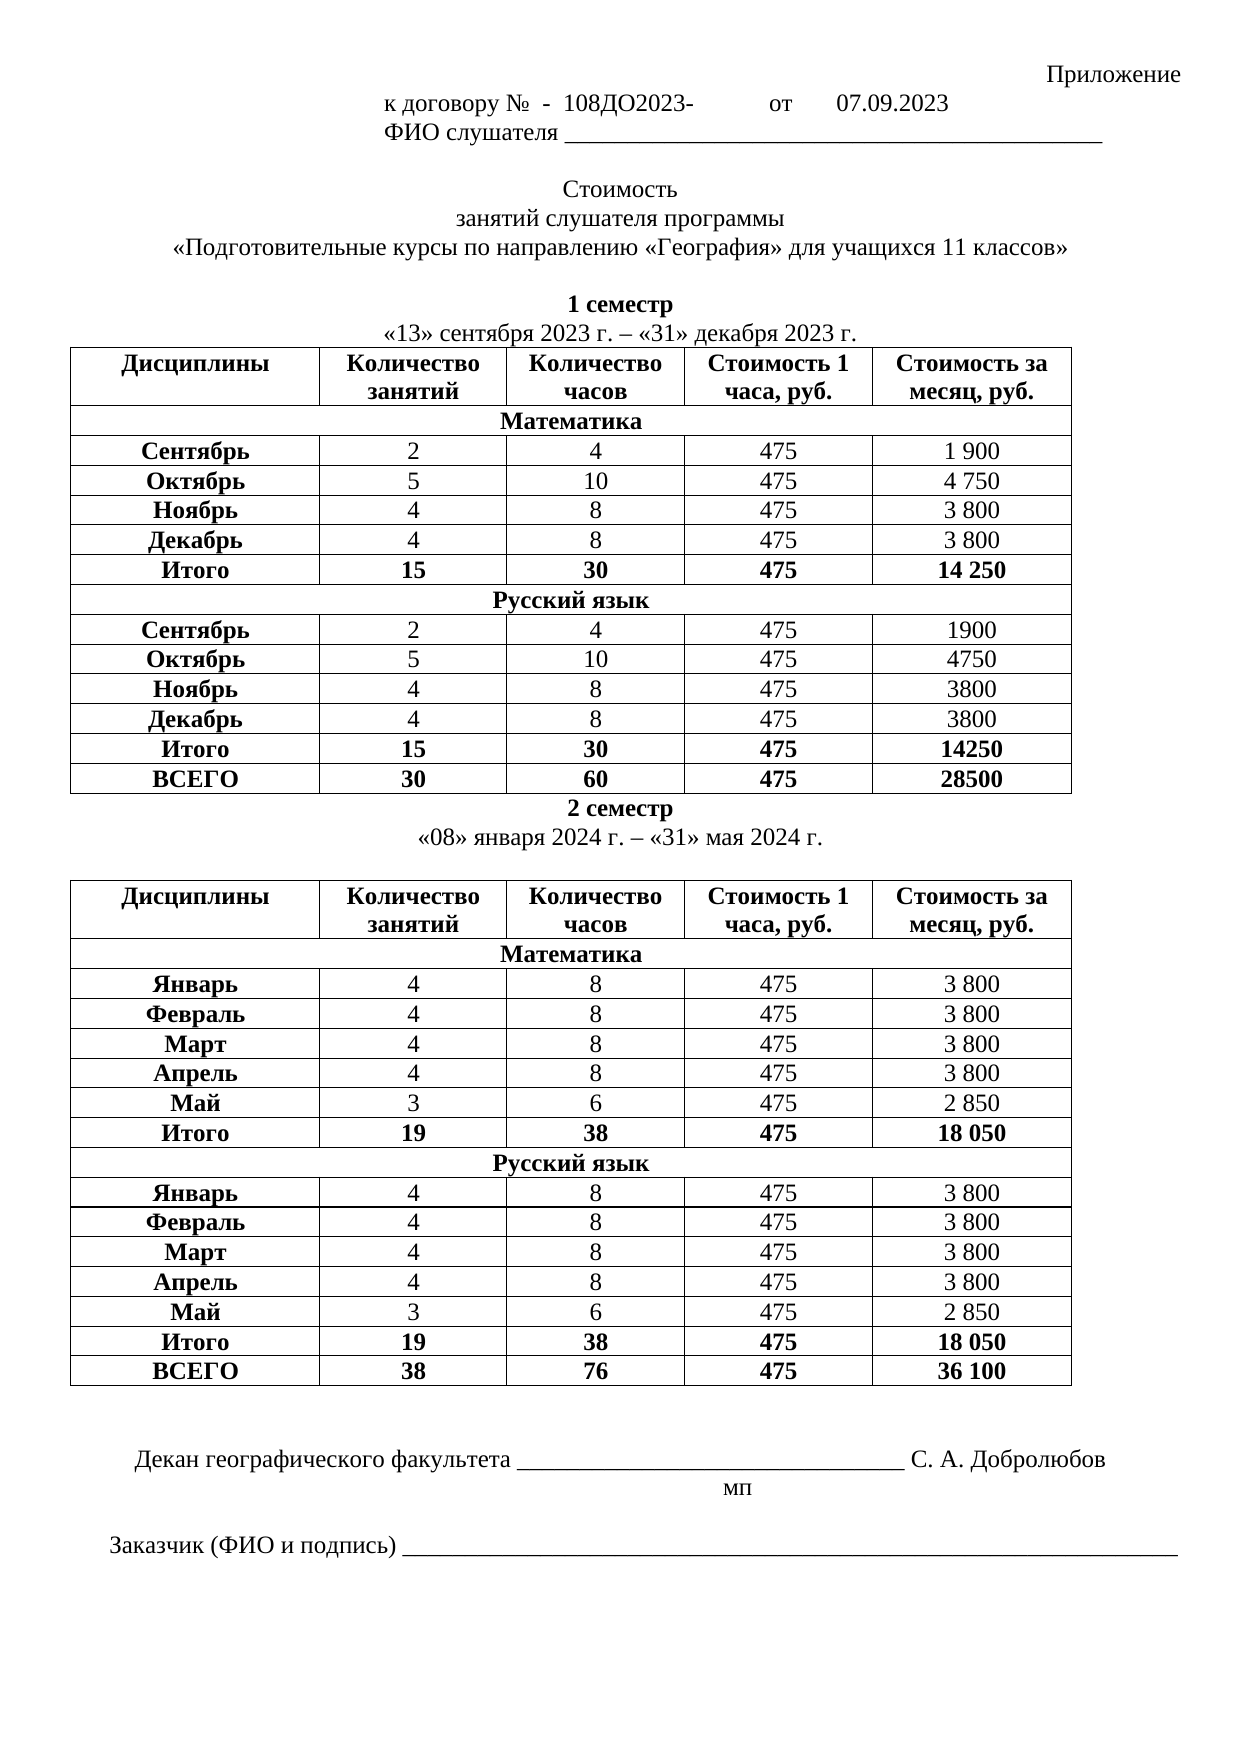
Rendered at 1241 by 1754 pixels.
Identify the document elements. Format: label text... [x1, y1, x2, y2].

table_cell 6 [507, 1088, 684, 1117]
table_cell Ноябрь [71, 496, 319, 524]
table_cell 2 850 [873, 1297, 1071, 1326]
table_cell Март [71, 1237, 319, 1266]
table_cell Итого [71, 555, 319, 584]
table_cell 475 [685, 615, 872, 643]
table_cell 4 [320, 1178, 506, 1206]
text занятий слушателя программы [59, 203, 1181, 232]
table_cell 3 800 [873, 1059, 1071, 1087]
table_cell Апрель [71, 1267, 319, 1296]
text мп [109, 1472, 1181, 1501]
table_cell Январь [71, 1178, 319, 1206]
table_cell 19 [320, 1118, 506, 1147]
table_cell 3800 [873, 674, 1071, 703]
table_cell 475 [685, 1178, 872, 1206]
table_cell Май [71, 1088, 319, 1117]
table_cell 1 900 [873, 436, 1071, 465]
table_cell 19 [320, 1327, 506, 1355]
table_cell 4 [320, 674, 506, 703]
table_cell 3 800 [873, 969, 1071, 998]
table_cell 4 [320, 1059, 506, 1087]
table_cell Декабрь [71, 704, 319, 733]
table_cell Февраль [71, 1208, 319, 1236]
table_cell 475 [685, 496, 872, 524]
text «13» сентября 2023 г. – «31» декабря 2023 г. [59, 318, 1181, 347]
table_cell 3 800 [873, 1029, 1071, 1057]
table_cell 60 [507, 764, 684, 792]
table_cell ВСЕГО [71, 1356, 319, 1385]
table_cell 2 [320, 436, 506, 465]
table_cell 4 [507, 615, 684, 643]
table_cell 8 [507, 674, 684, 703]
table_cell 38 [507, 1327, 684, 1355]
table_cell 4 [320, 1267, 506, 1296]
table_cell 8 [507, 1237, 684, 1266]
table_cell 8 [507, 999, 684, 1028]
table_cell 475 [685, 466, 872, 494]
table_cell Январь [71, 969, 319, 998]
table_cell 475 [685, 1029, 872, 1057]
table_cell 4 [320, 525, 506, 554]
table_cell 30 [320, 764, 506, 792]
table_header Дисциплины [71, 881, 319, 938]
table_cell Сентябрь [71, 436, 319, 465]
table_cell 5 [320, 466, 506, 494]
table_header Количество занятий [320, 881, 506, 938]
table_header Количество занятий [320, 348, 506, 405]
table_cell 4 750 [873, 466, 1071, 494]
text Приложение [59, 59, 1181, 88]
table_cell 475 [685, 764, 872, 792]
table_cell 475 [685, 1118, 872, 1147]
table_cell 4 [320, 999, 506, 1028]
table_cell 475 [685, 436, 872, 465]
table_cell 4 [320, 1029, 506, 1057]
table_cell Февраль [71, 999, 319, 1028]
table_cell 475 [685, 1237, 872, 1266]
table_cell 76 [507, 1356, 684, 1385]
table_cell Русский язык [71, 1148, 1071, 1177]
table_cell 15 [320, 555, 506, 584]
table_cell Апрель [71, 1059, 319, 1087]
table_cell 2 850 [873, 1088, 1071, 1117]
table_cell 8 [507, 1178, 684, 1206]
table_cell 475 [685, 645, 872, 673]
table_cell 475 [685, 1297, 872, 1326]
table_cell 475 [685, 1059, 872, 1087]
table_cell Итого [71, 1327, 319, 1355]
table_cell 475 [685, 674, 872, 703]
table_cell 8 [507, 704, 684, 733]
table_header Стоимость за месяц, руб. [873, 348, 1071, 405]
table_cell 4 [320, 969, 506, 998]
table_cell 8 [507, 496, 684, 524]
table_cell Русский язык [71, 585, 1071, 614]
text Заказчик (ФИО и подпись) ______________________________________________________________ [109, 1530, 1181, 1559]
table_cell 10 [507, 645, 684, 673]
text 1 семестр [59, 289, 1181, 318]
text Стоимость [59, 174, 1181, 203]
table_cell 3800 [873, 704, 1071, 733]
text «08» января 2024 г. – «31» мая 2024 г. [59, 822, 1181, 851]
table_cell 3 800 [873, 525, 1071, 554]
table_cell 1900 [873, 615, 1071, 643]
table_cell 3 800 [873, 1237, 1071, 1266]
text 2 семестр [59, 793, 1181, 822]
table_cell Математика [71, 406, 1071, 435]
table_cell 3 800 [873, 496, 1071, 524]
table_cell 38 [507, 1118, 684, 1147]
table_cell 4750 [873, 645, 1071, 673]
text ФИО слушателя ___________________________________________ [384, 117, 1181, 145]
table_cell 14 250 [873, 555, 1071, 584]
table_header Стоимость за месяц, руб. [873, 881, 1071, 938]
text к договору № - 108ДО2023- от 07.09.2023 [384, 88, 1181, 117]
table_cell 8 [507, 1059, 684, 1087]
table_header Количество часов [507, 348, 684, 405]
table_cell 475 [685, 969, 872, 998]
table_header Стоимость 1 часа, руб. [685, 881, 872, 938]
table_header Количество часов [507, 881, 684, 938]
table_cell 8 [507, 969, 684, 998]
table_cell 10 [507, 466, 684, 494]
table_cell 475 [685, 1327, 872, 1355]
table_cell Октябрь [71, 645, 319, 673]
table_cell 5 [320, 645, 506, 673]
table_cell 475 [685, 1088, 872, 1117]
table_cell 4 [320, 1237, 506, 1266]
table_cell 2 [320, 615, 506, 643]
table_cell 18 050 [873, 1327, 1071, 1355]
table_cell 6 [507, 1297, 684, 1326]
table_cell 38 [320, 1356, 506, 1385]
table_cell 475 [685, 1356, 872, 1385]
table_cell 475 [685, 555, 872, 584]
table_cell 8 [507, 525, 684, 554]
table_cell Сентябрь [71, 615, 319, 643]
table_cell 28500 [873, 764, 1071, 792]
table_cell 4 [320, 1208, 506, 1236]
text Декан географического факультета _______________________________ С. А. Добролюбов [59, 1444, 1181, 1472]
table_cell Ноябрь [71, 674, 319, 703]
table_cell 15 [320, 734, 506, 763]
table_cell Декабрь [71, 525, 319, 554]
table_cell 30 [507, 555, 684, 584]
table_cell 14250 [873, 734, 1071, 763]
table_cell 8 [507, 1208, 684, 1236]
table_header Дисциплины [71, 348, 319, 405]
table_cell Март [71, 1029, 319, 1057]
table_cell Итого [71, 734, 319, 763]
table_cell 475 [685, 1208, 872, 1236]
table_cell 475 [685, 525, 872, 554]
table_cell 3 [320, 1088, 506, 1117]
text «Подготовительные курсы по направлению «География» для учащихся 11 классов» [59, 232, 1181, 260]
table_cell 8 [507, 1267, 684, 1296]
table_cell Итого [71, 1118, 319, 1147]
table_cell 36 100 [873, 1356, 1071, 1385]
table_cell 3 800 [873, 1267, 1071, 1296]
table_cell 4 [320, 496, 506, 524]
table_cell 3 [320, 1297, 506, 1326]
table_cell Математика [71, 939, 1071, 968]
table_cell 475 [685, 999, 872, 1028]
table_cell 3 800 [873, 999, 1071, 1028]
table_cell 30 [507, 734, 684, 763]
table_cell Май [71, 1297, 319, 1326]
table_cell 475 [685, 704, 872, 733]
table_cell 8 [507, 1029, 684, 1057]
table_cell 4 [320, 704, 506, 733]
table_cell 4 [507, 436, 684, 465]
table_cell ВСЕГО [71, 764, 319, 792]
table_cell 3 800 [873, 1208, 1071, 1236]
table_cell 3 800 [873, 1178, 1071, 1206]
table_header Стоимость 1 часа, руб. [685, 348, 872, 405]
table_cell 475 [685, 1267, 872, 1296]
table_cell 18 050 [873, 1118, 1071, 1147]
table_cell 475 [685, 734, 872, 763]
table_cell Октябрь [71, 466, 319, 494]
